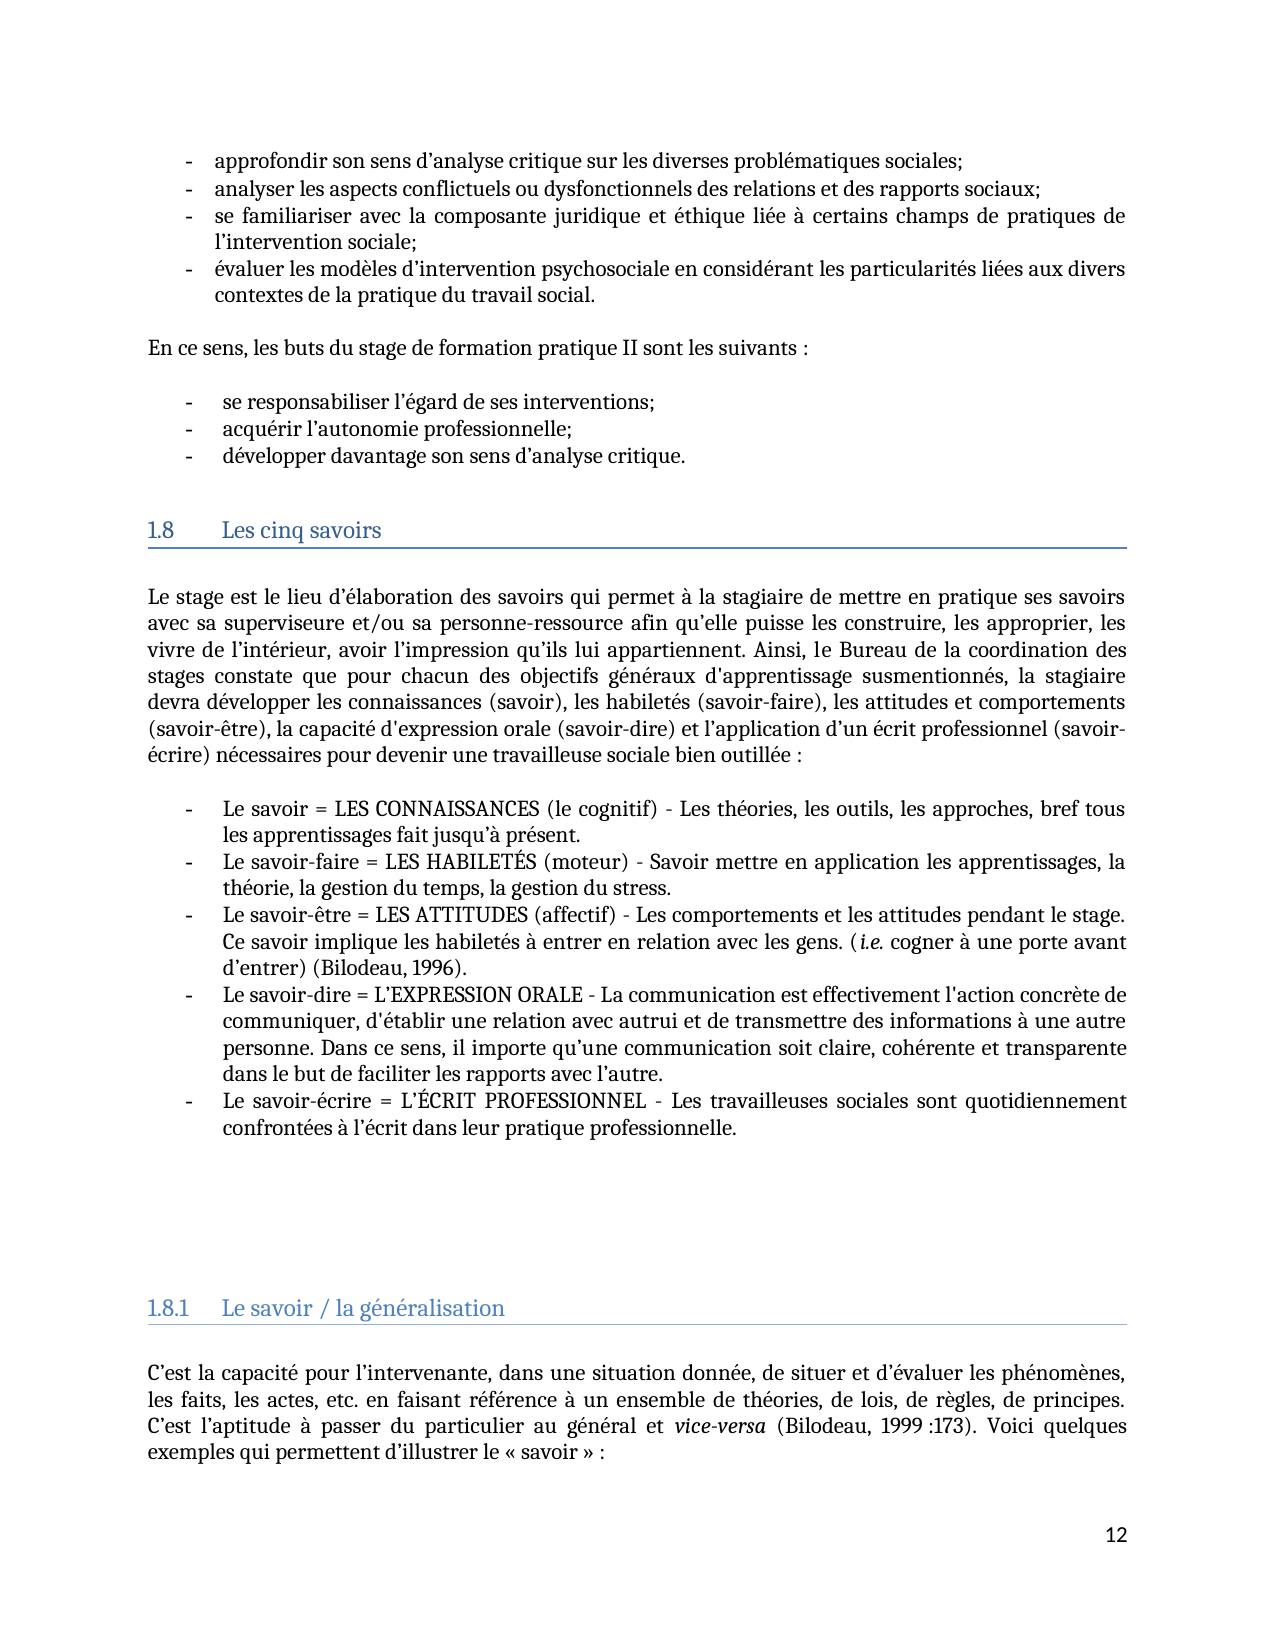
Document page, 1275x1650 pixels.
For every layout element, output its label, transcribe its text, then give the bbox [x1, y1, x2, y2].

list analyser les aspects conflictuels ou dysfonctionnels des relations et des rapports sociaux; [185, 175, 1127, 202]
list se responsabiliser l’égard de ses interventions; [185, 388, 1127, 415]
list développer davantage son sens d’analyse critique. [185, 442, 1127, 469]
list Le savoir = LES CONNAISSANCES (le cognitif) - Les théories, les outils, les approches, bref tous les apprentissages fait jusqu’à présent. [185, 794, 1127, 848]
list Le savoir-faire = LES HABILETÉS (moteur) - Savoir mettre en application les apprentissages, la théorie, la gestion du temps, la gestion du stress. [185, 848, 1127, 901]
text En ce sens, les buts du stage de formation pratique II sont les suivants : [148, 335, 1127, 361]
list approfondir son sens d’analyse critique sur les diverses problématiques sociales; [185, 148, 1127, 175]
text Le stage est le lieu d’élaboration des savoirs qui permet à la stagiaire de mettre en pratique ses savoirs avec sa superviseure et/ou sa personne-ressource afin qu’elle puisse les construire, les approprier, les vivre de l’intérieur, avoir l’impression qu’ils lui appartiennent. Ainsi, le Bureau de la coordination des stages constate que pour chacun des objectifs généraux d'apprentissage susmentionnés, la stagiaire devra développer les connaissances (savoir), les habiletés (savoir-faire), les attitudes et comportements (savoir-être), la capacité d'expression orale (savoir-dire) et l’application d’un écrit professionnel (savoir-écrire) nécessaires pour devenir une travailleuse sociale bien outillée : [148, 584, 1127, 768]
list évaluer les modèles d’intervention psychosociale en considérant les particularités liées aux divers contextes de la pratique du travail social. [185, 255, 1127, 309]
subtitle 1.8 Les cinq savoirs [148, 516, 1127, 547]
list se familiariser avec la composante juridique et éthique liée à certains champs de pratiques de l’intervention sociale; [185, 202, 1127, 255]
list Le savoir-écrire = L’ÉCRIT PROFESSIONNEL - Les travailleuses sociales sont quotidiennement confrontées à l’écrit dans leur pratique professionnelle. [185, 1087, 1127, 1141]
text C’est la capacité pour l’intervenante, dans une situation donnée, de situer et d’évaluer les phénomènes, les faits, les actes, etc. en faisant référence à un ensemble de théories, de lois, de règles, de principes. C’est l’aptitude à passer du particulier au général et vice-versa (Bilodeau, 1999 :173). Voici quelques exemples qui permettent d’illustrer le « savoir » : [148, 1360, 1127, 1465]
list acquérir l’autonomie professionnelle; [185, 415, 1127, 442]
subtitle 1.8.1 Le savoir / la généralisation [148, 1293, 1127, 1324]
list Le savoir-être = LES ATTITUDES (affectif) - Les comportements et les attitudes pendant le stage. Ce savoir implique les habiletés à entrer en relation avec les gens. (i.e. cogner à une porte avant d’entrer) (Bilodeau, 1996). [185, 901, 1127, 981]
list Le savoir-dire = L’EXPRESSION ORALE - La communication est effectivement l'action concrète de communiquer, d'établir une relation avec autrui et de transmettre des informations à une autre personne. Dans ce sens, il importe qu’une communication soit claire, cohérente et transparente dans le but de faciliter les rapports avec l’autre. [185, 981, 1127, 1087]
